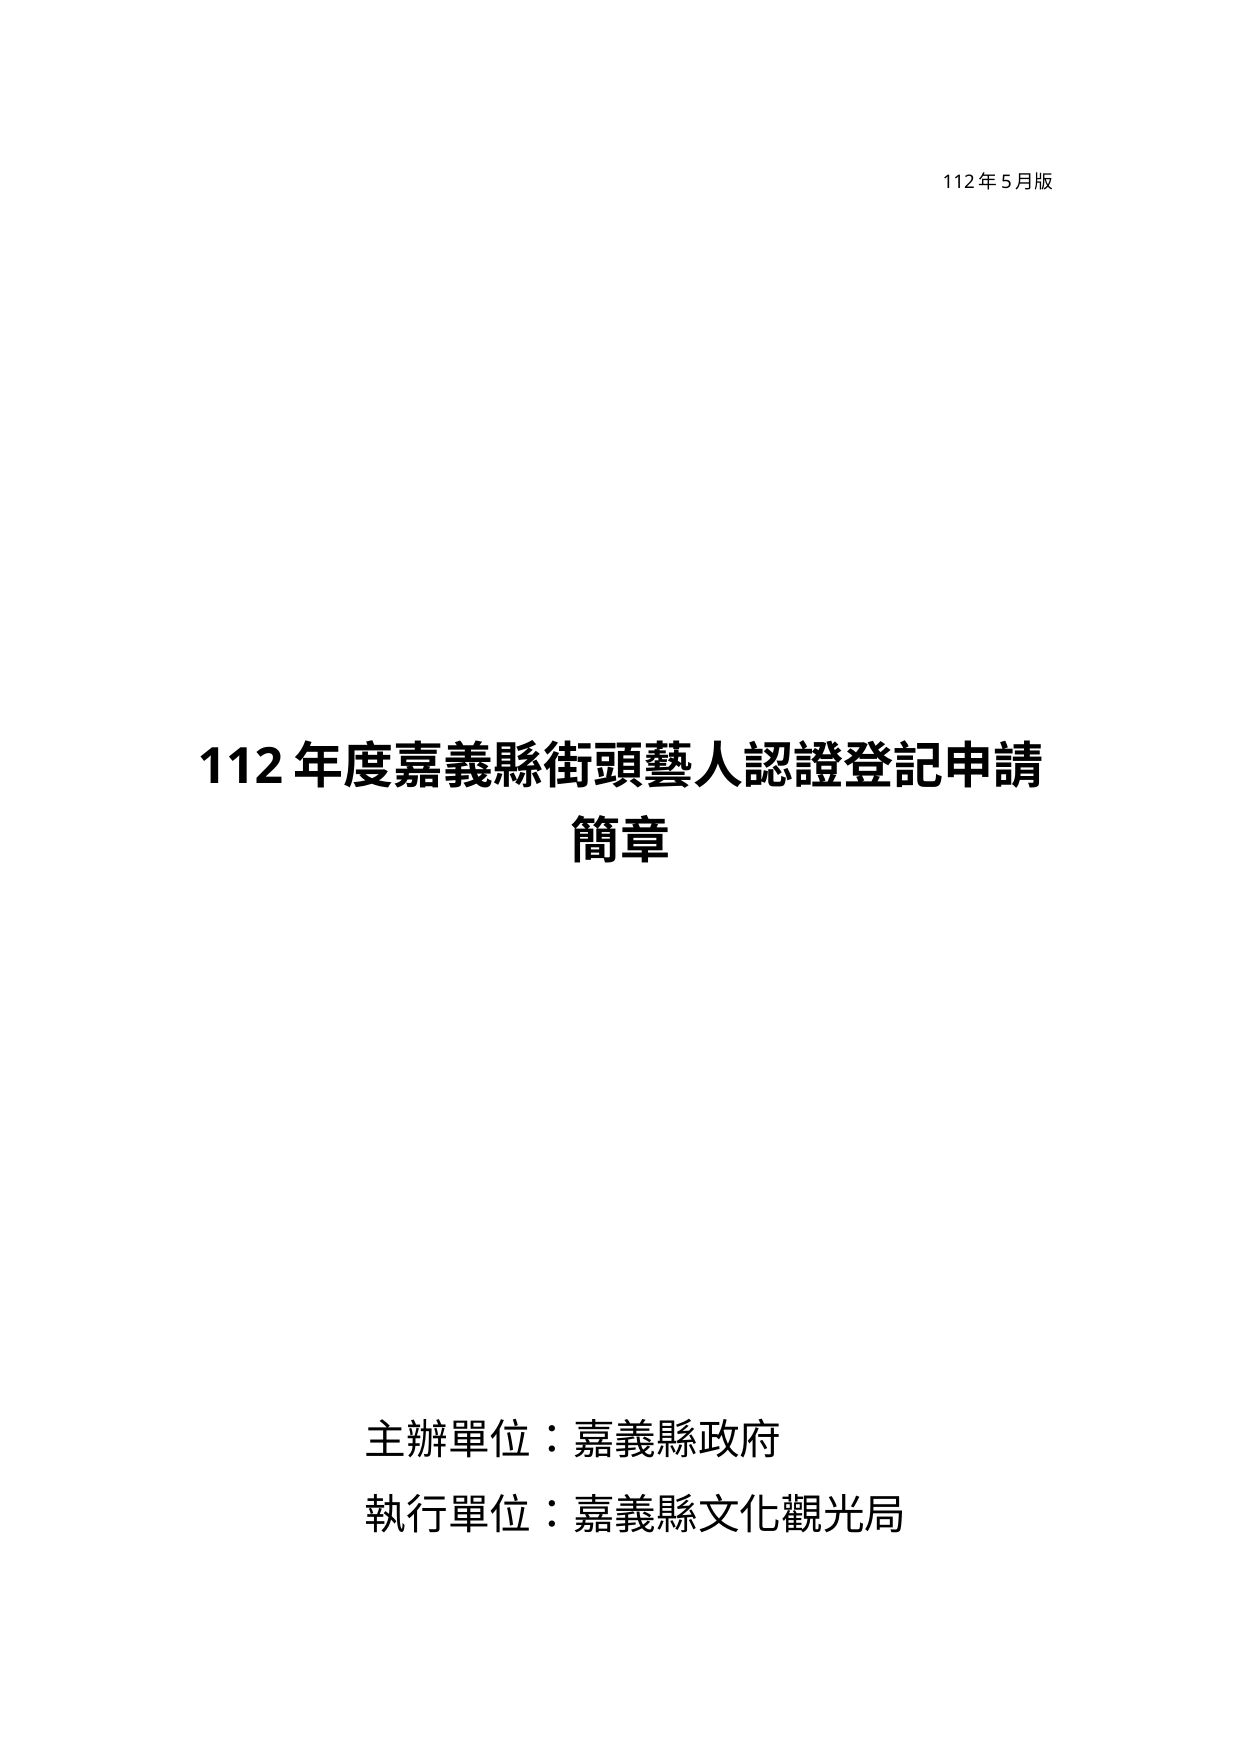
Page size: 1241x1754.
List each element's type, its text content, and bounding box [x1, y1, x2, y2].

text 112年度嘉義縣街頭藝人認證登記申請簡章 [187, 724, 1053, 874]
text 執行單位：嘉義縣文化觀光局 [187, 1474, 1053, 1549]
text 112年5月版 [187, 162, 1053, 199]
text 主辦單位：嘉義縣政府 [187, 1399, 1053, 1474]
